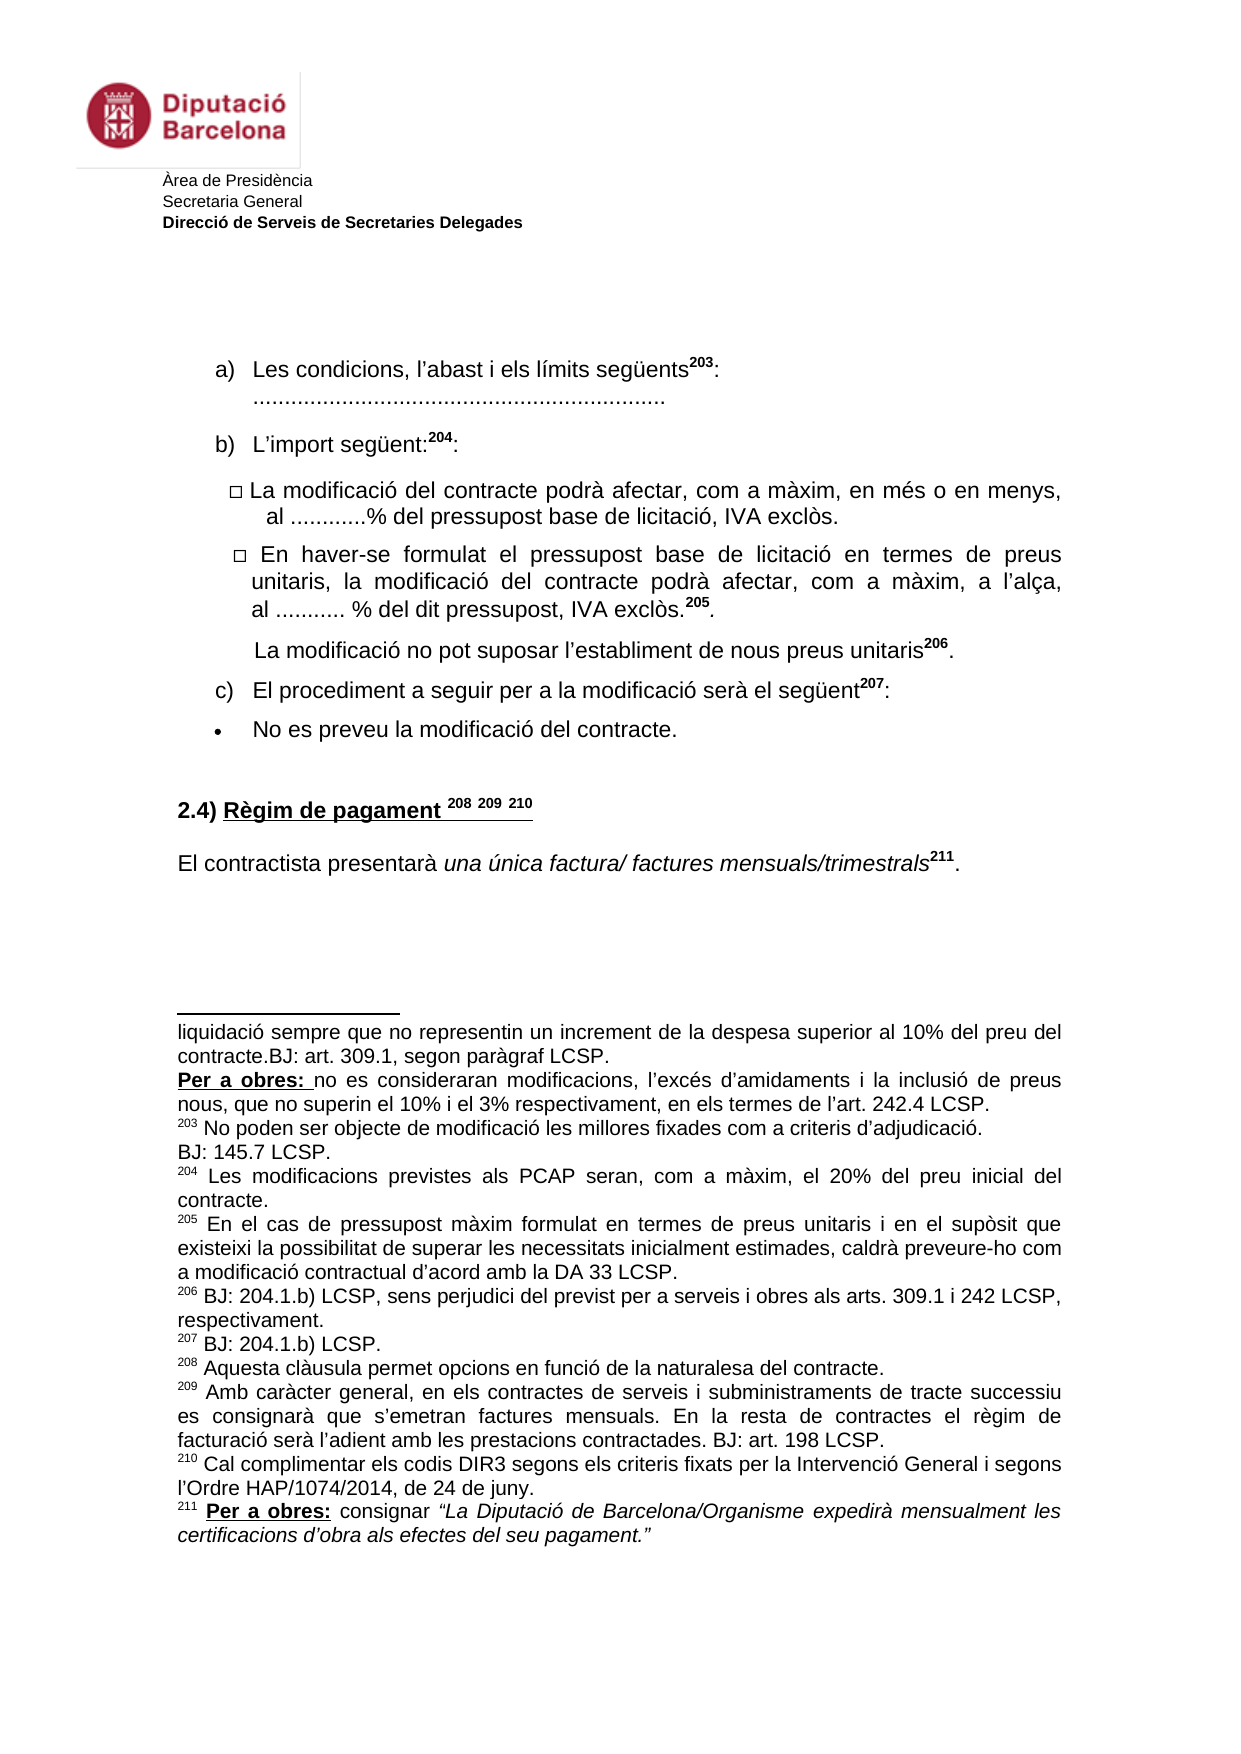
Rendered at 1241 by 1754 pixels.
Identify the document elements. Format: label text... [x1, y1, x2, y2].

text ................................................................. [215, 383, 1063, 409]
list Les condicions, l’abast i els límits següents: [215, 354, 1063, 383]
picture [76, 72, 302, 170]
list El procediment a seguir per a la modificació serà el següent: [215, 675, 1063, 704]
list No es preveu la modificació del contracte. [215, 716, 1063, 742]
text El contractista presentarà una única factura/ factures mensuals/trimestrals. [177, 848, 1063, 877]
text La modificació del contracte podrà afectar, com a màxim, en més o en menys, al ............% del pressupost base de licitació, IVA exclòs. [228, 477, 1063, 529]
list L’import següent:: [215, 429, 1063, 457]
text 2.4) Règim de pagament [177, 795, 1063, 824]
text En haver-se formulat el pressupost base de licitació en termes de preus unitaris, la modificació del contracte podrà afectar, com a màxim, a l’alça, al ........... % del dit pressupost, IVA exclòs.. [232, 541, 1063, 623]
text La modificació no pot suposar l’establiment de nous preus unitaris. [251, 635, 1063, 663]
